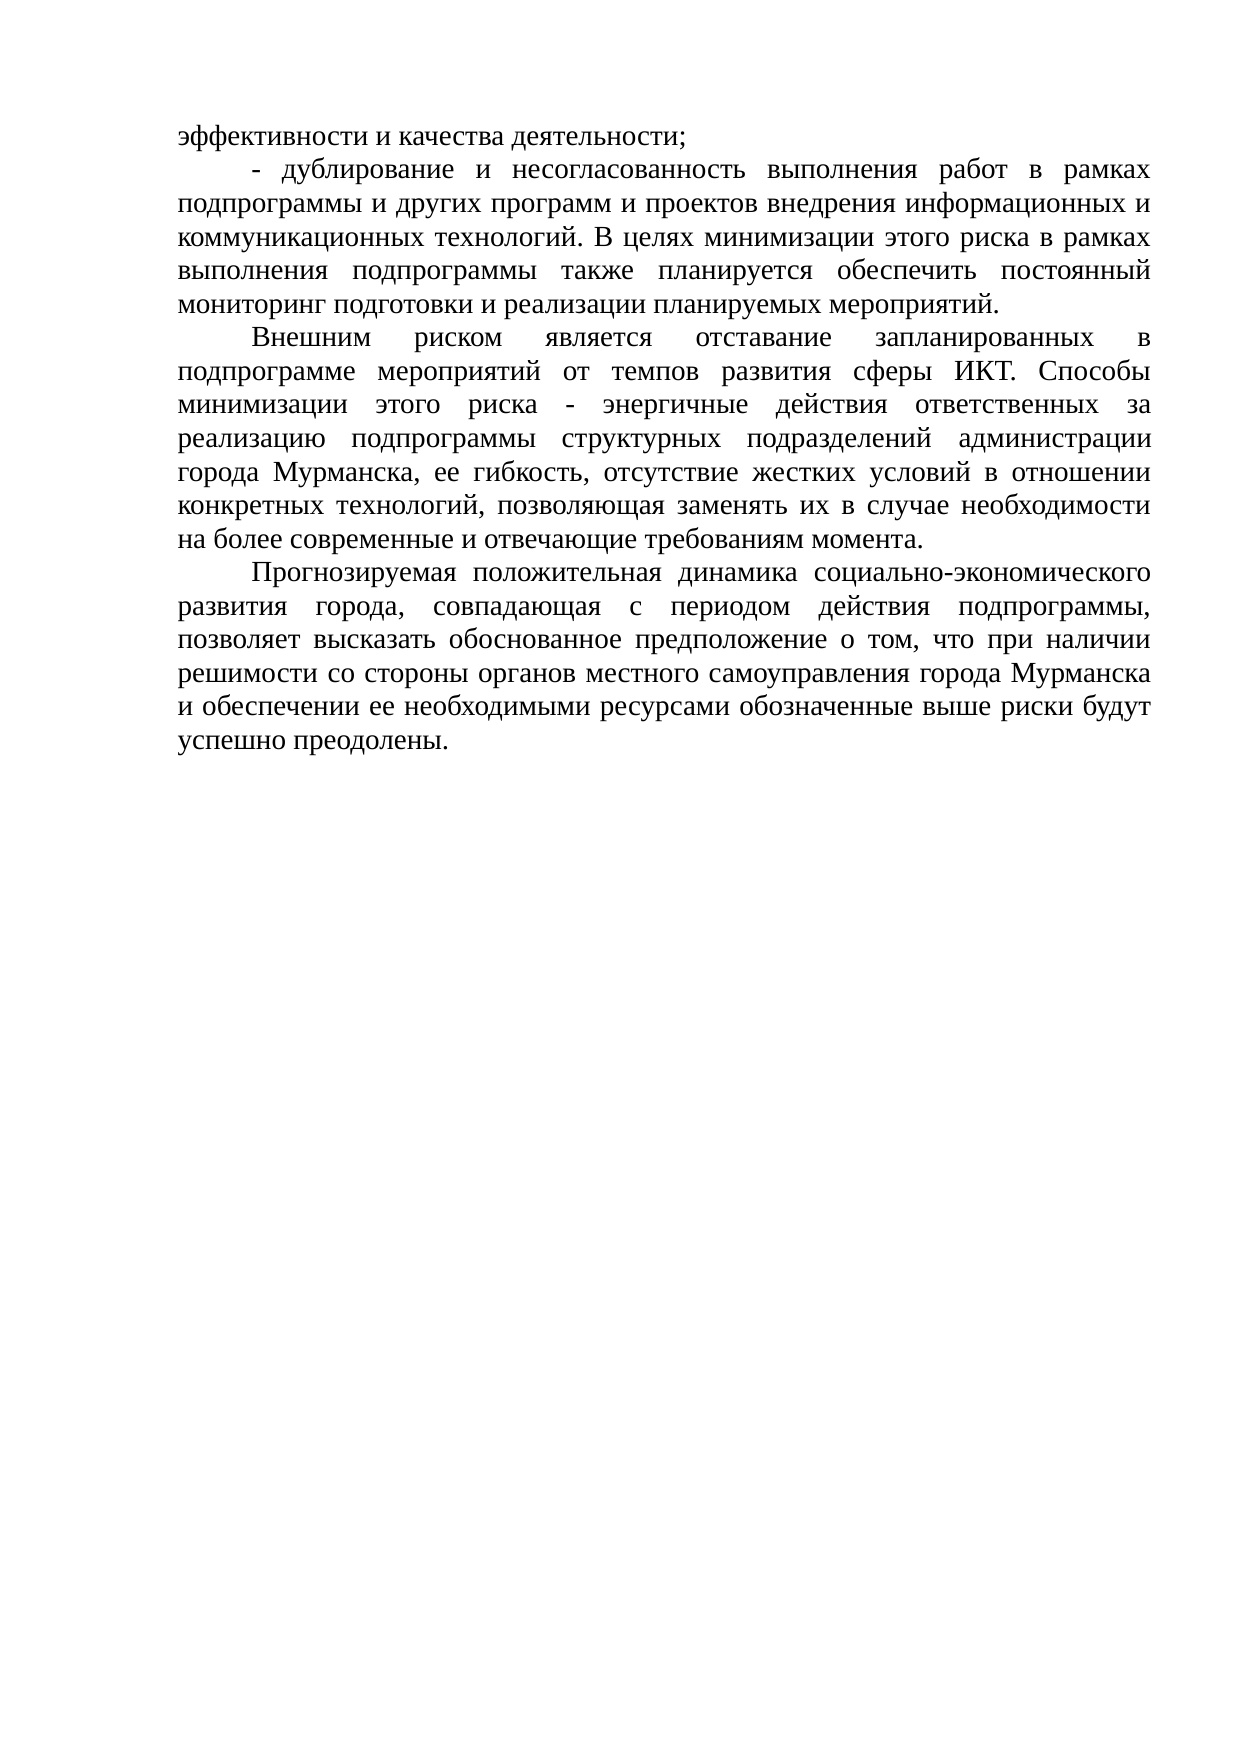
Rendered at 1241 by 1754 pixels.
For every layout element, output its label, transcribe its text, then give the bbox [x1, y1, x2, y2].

text - дублирование и несогласованность выполнения работ в рамках подпрограммы и других программ и проектов внедрения информационных и коммуникационных технологий. В целях минимизации этого риска в рамках выполнения подпрограммы также планируется обеспечить постоянный мониторинг подготовки и реализации планируемых мероприятий. [177, 152, 1152, 319]
text Внешним риском является отставание запланированных в подпрограмме мероприятий от темпов развития сферы ИКТ. Способы минимизации этого риска - энергичные действия ответственных за реализацию подпрограммы структурных подразделений администрации города Мурманска, ее гибкость, отсутствие жестких условий в отношении конкретных технологий, позволяющая заменять их в случае необходимости на более современные и отвечающие требованиям момента. [177, 319, 1152, 554]
text Прогнозируемая положительная динамика социально-экономического развития города, совпадающая с периодом действия подпрограммы, позволяет высказать обоснованное предположение о том, что при наличии решимости со стороны органов местного самоуправления города Мурманска и обеспечении ее необходимыми ресурсами обозначенные выше риски будут успешно преодолены. [177, 554, 1152, 756]
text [177, 118, 1152, 152]
